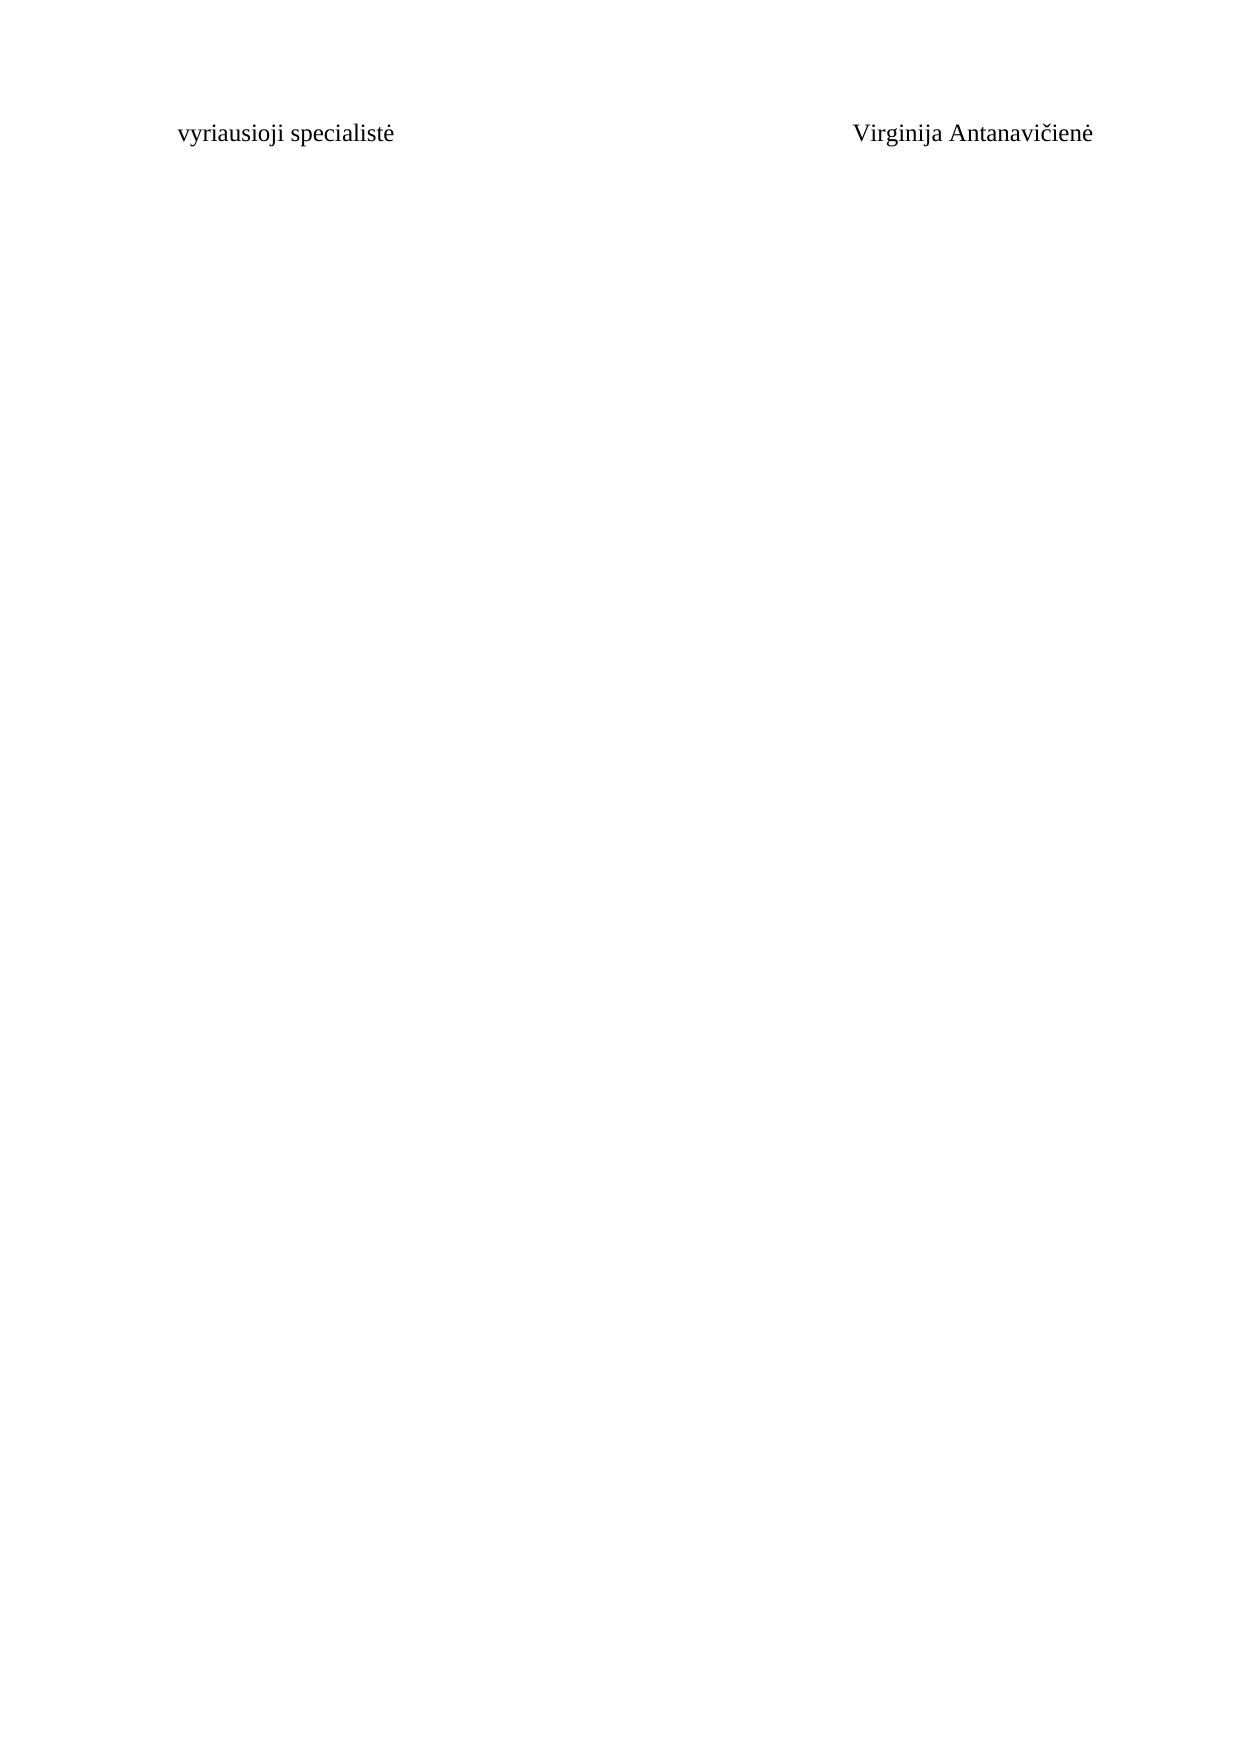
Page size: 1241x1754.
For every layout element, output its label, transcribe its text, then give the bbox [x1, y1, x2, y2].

text vyriausioji specialistė Virginija Antanavičienė [177, 118, 1181, 147]
